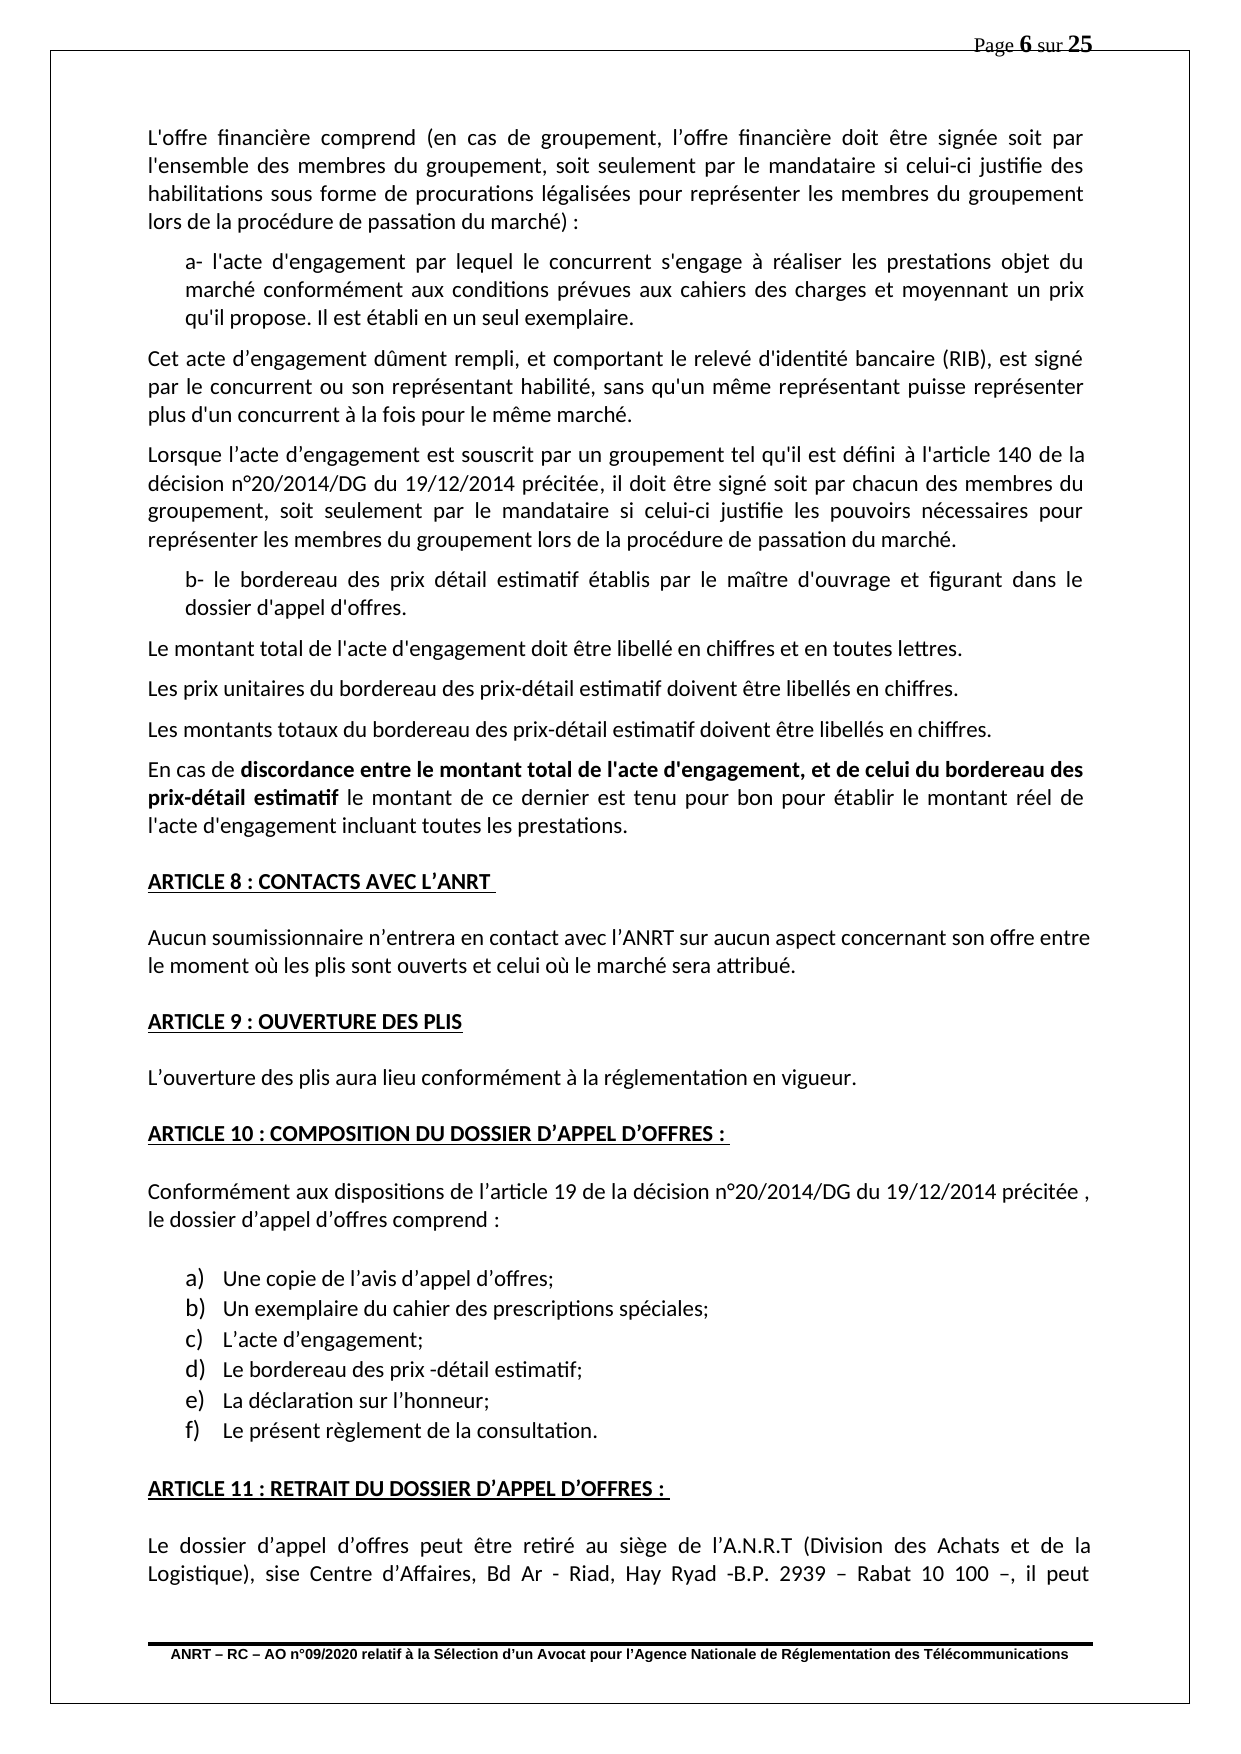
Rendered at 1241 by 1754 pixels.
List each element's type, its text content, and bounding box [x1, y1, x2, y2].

list L’acte d’engagement; [185, 1323, 1093, 1353]
text L'offre financière comprend (en cas de groupement, l’offre financière doit être signée soit par l'ensemble des membres du groupement, soit seulement par le mandataire si celui-ci justifie des habilitations sous forme de procurations légalisées pour représenter les membres du groupement lors de la procédure de passation du marché) : [148, 123, 1085, 235]
text Cet acte d’engagement dûment rempli, et comportant le relevé d'identité bancaire (RIB), est signé par le concurrent ou son représentant habilité, sans qu'un même représentant puisse représenter plus d'un concurrent à la fois pour le même marché. [148, 344, 1085, 428]
text ARTICLE 9 : OUVERTURE DES PLIS [148, 1007, 1093, 1036]
text ARTICLE 11 : RETRAIT DU DOSSIER D’APPEL D’OFFRES : [148, 1474, 1093, 1502]
text b- le bordereau des prix détail estimatif établis par le maître d'ouvrage et figurant dans le dossier d'appel d'offres. [185, 565, 1085, 621]
text Aucun soumissionnaire n’entrera en contact avec l’ANRT sur aucun aspect concernant son offre entre le moment où les plis sont ouverts et celui où le marché sera attribué. [148, 923, 1093, 979]
list Un exemplaire du cahier des prescriptions spéciales; [185, 1292, 1093, 1323]
text Lorsque l’acte d’engagement est souscrit par un groupement tel qu'il est défini à l'article 140 de la décision n°20/2014/DG du 19/12/2014 précitée, il doit être signé soit par chacun des membres du groupement, soit seulement par le mandataire si celui-ci justifie les pouvoirs nécessaires pour représenter les membres du groupement lors de la procédure de passation du marché. [148, 441, 1085, 553]
text ARTICLE 8 : CONTACTS AVEC L’ANRT [148, 867, 1093, 895]
text Les montants totaux du bordereau des prix-détail estimatif doivent être libellés en chiffres. [148, 715, 1085, 743]
text Les prix unitaires du bordereau des prix-détail estimatif doivent être libellés en chiffres. [148, 674, 1085, 702]
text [148, 1531, 1093, 1587]
list Le bordereau des prix -détail estimatif; [185, 1353, 1093, 1384]
list Une copie de l’avis d’appel d’offres; [185, 1262, 1093, 1292]
list Le présent règlement de la consultation. [185, 1414, 1093, 1445]
text L’ouverture des plis aura lieu conformément à la réglementation en vigueur. [148, 1063, 1093, 1092]
text a- l'acte d'engagement par lequel le concurrent s'engage à réaliser les prestations objet du marché conformément aux conditions prévues aux cahiers des charges et moyennant un prix qu'il propose. Il est établi en un seul exemplaire. [185, 247, 1085, 332]
list La déclaration sur l’honneur; [185, 1384, 1093, 1414]
text Le montant total de l'acte d'engagement doit être libellé en chiffres et en toutes lettres. [148, 634, 1085, 662]
text En cas de discordance entre le montant total de l'acte d'engagement, et de celui du bordereau des prix-détail estimatif le montant de ce dernier est tenu pour bon pour établir le montant réel de l'acte d'engagement incluant toutes les prestations. [148, 755, 1085, 839]
text Conformément aux dispositions de l’article 19 de la décision n°20/2014/DG du 19/12/2014 précitée , le dossier d’appel d’offres comprend : [148, 1177, 1093, 1233]
text ARTICLE 10 : COMPOSITION DU DOSSIER D’APPEL D’OFFRES : [148, 1119, 1093, 1148]
